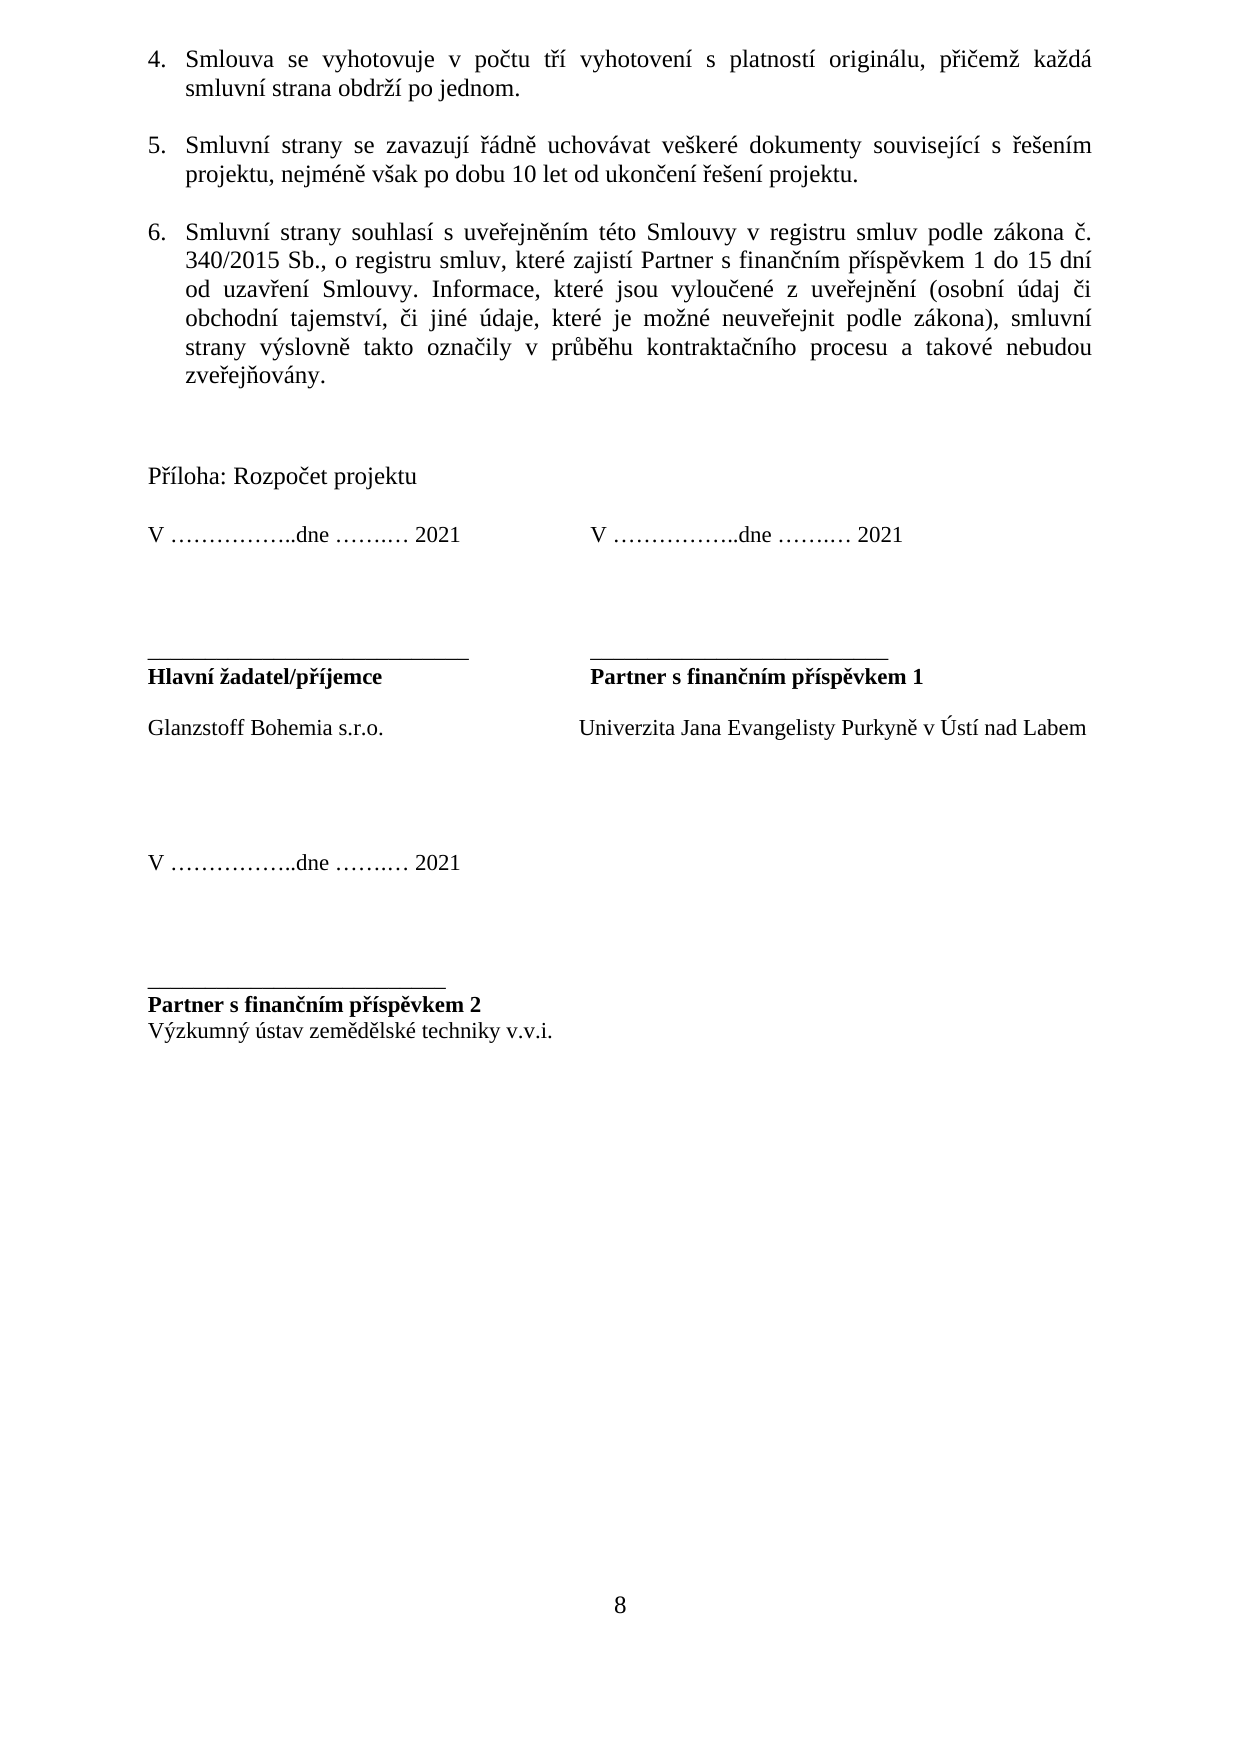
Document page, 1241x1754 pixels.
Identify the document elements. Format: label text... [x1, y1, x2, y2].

text V ……………..dne …….… 2021 [148, 849, 1093, 876]
text __________________________ Partner s finančním příspěvkem 2 Výzkumný ústav zemědělské techniky v.v.i. [148, 965, 1093, 1044]
text V ……………..dne …….… 2021 V ……………..dne …….… 2021 [148, 521, 1093, 548]
text ____________________________ __________________________ Hlavní žadatel/příjemce Partner s finančním příspěvkem 1 [148, 636, 1093, 689]
text Glanzstoff Bohemia s.r.o. Univerzita Jana Evangelisty Purkyně v Ústí nad Labem [148, 714, 1093, 741]
list Smluvní strany se zavazují řádně uchovávat veškeré dokumenty související s řešením projektu, nejméně však po dobu 10 let od ukončení řešení projektu. [148, 131, 1093, 188]
list Smluvní strany souhlasí s uveřejněním této Smlouvy v registru smluv podle zákona č. 340/2015 Sb., o registru smluv, které zajistí Partner s finančním příspěvkem 1 do 15 dní od uzavření Smlouvy. Informace, které jsou vyloučené z uveřejnění (osobní údaj či obchodní tajemství, či jiné údaje, které je možné neuveřejnit podle zákona), smluvní strany výslovně takto označily v průběhu kontraktačního procesu a takové nebudou zveřejňovány. [148, 217, 1093, 389]
list Smlouva se vyhotovuje v počtu tří vyhotovení s platností originálu, přičemž každá smluvní strana obdrží po jednom. [148, 44, 1093, 102]
text Příloha: Rozpočet projektu [148, 461, 1093, 490]
